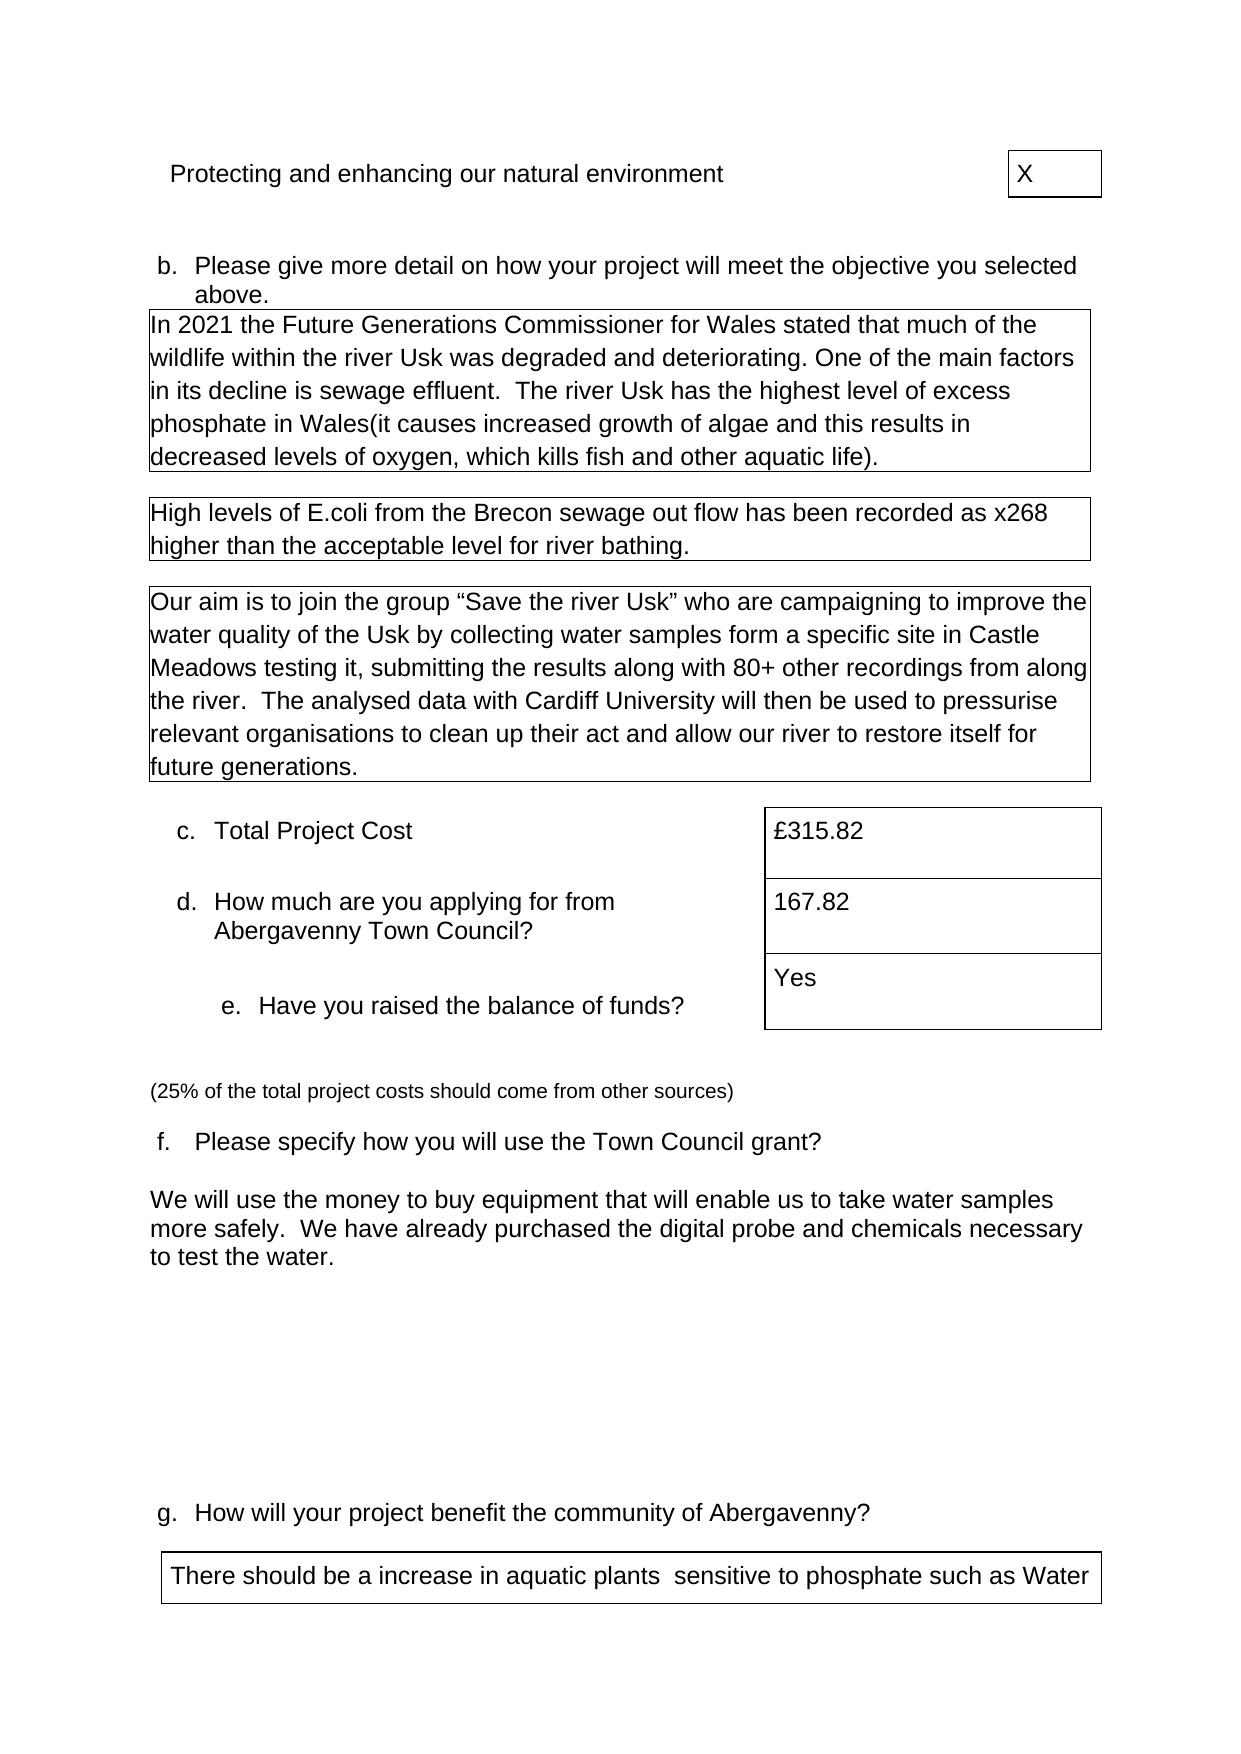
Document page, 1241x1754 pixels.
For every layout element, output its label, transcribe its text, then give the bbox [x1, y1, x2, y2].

text (25% of the total project costs should come from other sources) [150, 1079, 1090, 1103]
text In 2021 the Future Generations Commissioner for Wales stated that much of the wildlife within the river Usk was degraded and deteriorating. One of the main factors in its decline is sewage effluent. The river Usk has the highest level of excess phosphate in Wales(it causes increased growth of algae and this results in decreased levels of oxygen, which kills fish and other aquatic life). [150, 310, 1090, 471]
text We will use the money to buy equipment that will enable us to take water samples more safely. We have already purchased the digital probe and chemicals necessary to test the water. [150, 1185, 1090, 1271]
list Please specify how you will use the Town Council grant? [157, 1127, 1090, 1156]
table_cell How much are you applying for from Abergavenny Town Council? [161, 878, 764, 953]
table_cell Protecting and enhancing our natural environment [161, 150, 1008, 196]
table_cell Have you raised the balance of funds? [161, 953, 764, 1028]
table_cell Yes [766, 954, 1101, 1028]
list How will your project benefit the community of Abergavenny? [157, 1497, 1090, 1526]
text Our aim is to join the group “Save the river Usk” who are campaigning to improve the water quality of the Usk by collecting water samples form a specific site in Castle Meadows testing it, submitting the results along with 80+ other recordings from along the river. The analysed data with Cardiff University will then be used to pressurise relevant organisations to clean up their act and allow our river to restore itself for future generations. [150, 587, 1090, 781]
table_header Total Project Cost [161, 807, 764, 878]
table_header £315.82 [766, 808, 1101, 878]
list Please give more detail on how your project will meet the objective you selected above. [157, 251, 1090, 309]
text High levels of E.coli from the Brecon sewage out flow has been recorded as x268 higher than the acceptable level for river bathing. [150, 498, 1090, 560]
table_cell 167.82 [766, 879, 1101, 953]
table_cell X [1009, 151, 1101, 196]
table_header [162, 1553, 1101, 1603]
